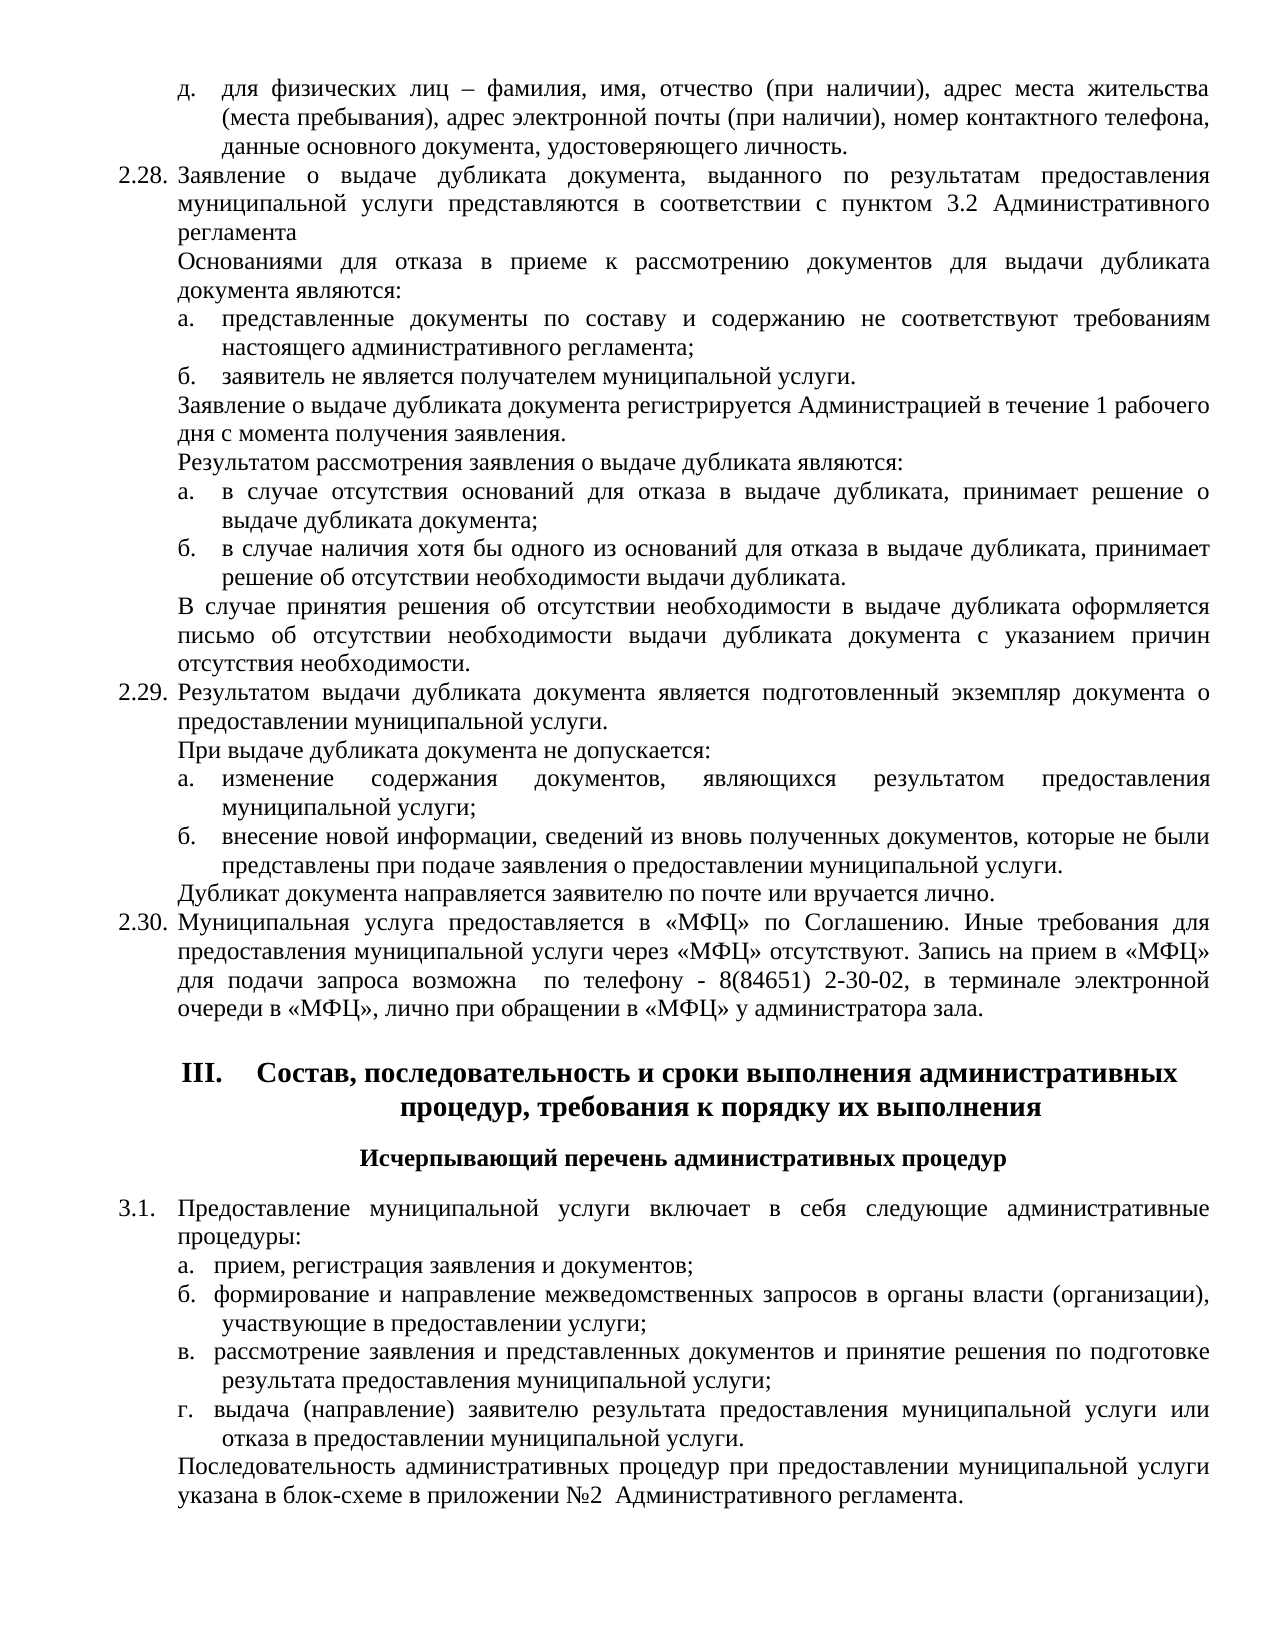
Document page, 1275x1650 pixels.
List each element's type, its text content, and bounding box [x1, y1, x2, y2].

text Последовательность административных процедур при предоставлении муниципальной услуги указана в блок-схеме в приложении №2 Административного регламента. [177, 1451, 1211, 1509]
list прием, регистрация заявления и документов; [177, 1250, 1211, 1279]
text Дубликат документа направляется заявителю по почте или вручается лично. [177, 878, 1211, 907]
list Состав, последовательность и сроки выполнения административных процедур, требования к порядку их выполнения [156, 1055, 1211, 1122]
text При выдаче дубликата документа не допускается: [177, 735, 1211, 763]
list для физических лиц – фамилия, имя, отчество (при наличии), адрес места жительства (места пребывания), адрес электронной почты (при наличии), номер контактного телефона, данные основного документа, удостоверяющего личность. [177, 73, 1211, 160]
text Результатом рассмотрения заявления о выдаче дубликата являются: [177, 447, 1211, 476]
list представленные документы по составу и содержанию не соответствуют требованиям настоящего административного регламента; [177, 303, 1211, 361]
text Основаниями для отказа в приеме к рассмотрению документов для выдачи дубликата документа являются: [177, 246, 1211, 303]
list Муниципальная услуга предоставляется в «МФЦ» по Соглашению. Иные требования для предоставления муниципальной услуги через «МФЦ» отсутствуют. Запись на прием в «МФЦ» для подачи запроса возможна по телефону - 8(84651) 2-30-02, в терминале электронной очереди в «МФЦ», лично при обращении в «МФЦ» у администратора зала. [118, 907, 1211, 1022]
text Исчерпывающий перечень административных процедур [156, 1143, 1211, 1172]
list Заявление о выдаче дубликата документа, выданного по результатам предоставления муниципальной услуги представляются в соответствии с пунктом 3.2 Административного регламента [118, 160, 1211, 246]
list выдача (направление) заявителю результата предоставления муниципальной услуги или отказа в предоставлении муниципальной услуги. [177, 1394, 1211, 1451]
list в случае наличия хотя бы одного из оснований для отказа в выдаче дубликата, принимает решение об отсутствии необходимости выдачи дубликата. [177, 533, 1211, 591]
list формирование и направление межведомственных запросов в органы власти (организации), участвующие в предоставлении услуги; [177, 1279, 1211, 1336]
list рассмотрение заявления и представленных документов и принятие решения по подготовке результата предоставления муниципальной услуги; [177, 1336, 1211, 1394]
text В случае принятия решения об отсутствии необходимости в выдаче дубликата оформляется письмо об отсутствии необходимости выдачи дубликата документа с указанием причин отсутствия необходимости. [177, 591, 1211, 677]
list Результатом выдачи дубликата документа является подготовленный экземпляр документа о предоставлении муниципальной услуги. [118, 677, 1211, 735]
list Предоставление муниципальной услуги включает в себя следующие административные процедуры: [118, 1193, 1211, 1250]
text Заявление о выдаче дубликата документа регистрируется Администрацией в течение 1 рабочего дня с момента получения заявления. [177, 390, 1211, 447]
list в случае отсутствия оснований для отказа в выдаче дубликата, принимает решение о выдаче дубликата документа; [177, 476, 1211, 533]
list заявитель не является получателем муниципальной услуги. [177, 361, 1211, 390]
list изменение содержания документов, являющихся результатом предоставления муниципальной услуги; [177, 763, 1211, 821]
list внесение новой информации, сведений из вновь полученных документов, которые не были представлены при подаче заявления о предоставлении муниципальной услуги. [177, 821, 1211, 878]
